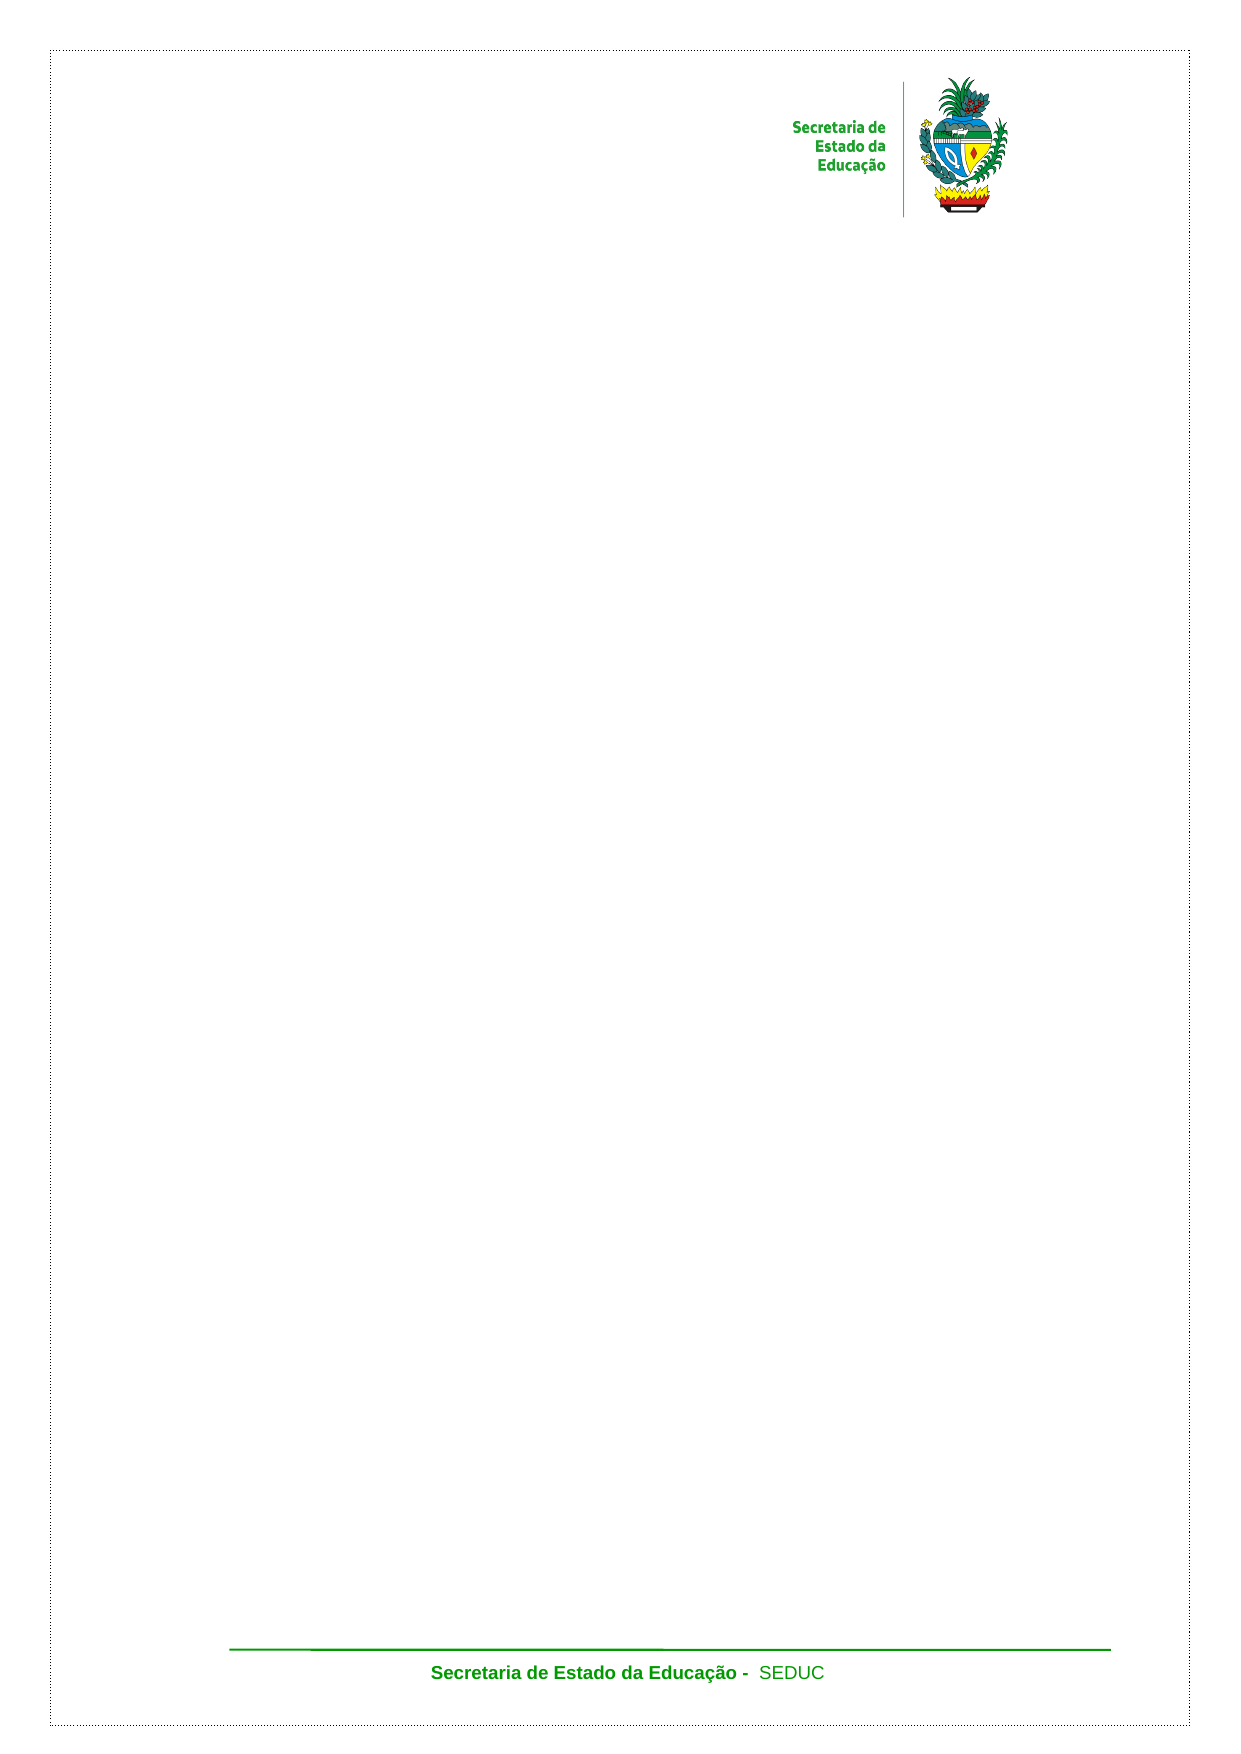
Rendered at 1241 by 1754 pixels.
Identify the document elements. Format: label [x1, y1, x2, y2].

picture [751, 68, 1049, 226]
